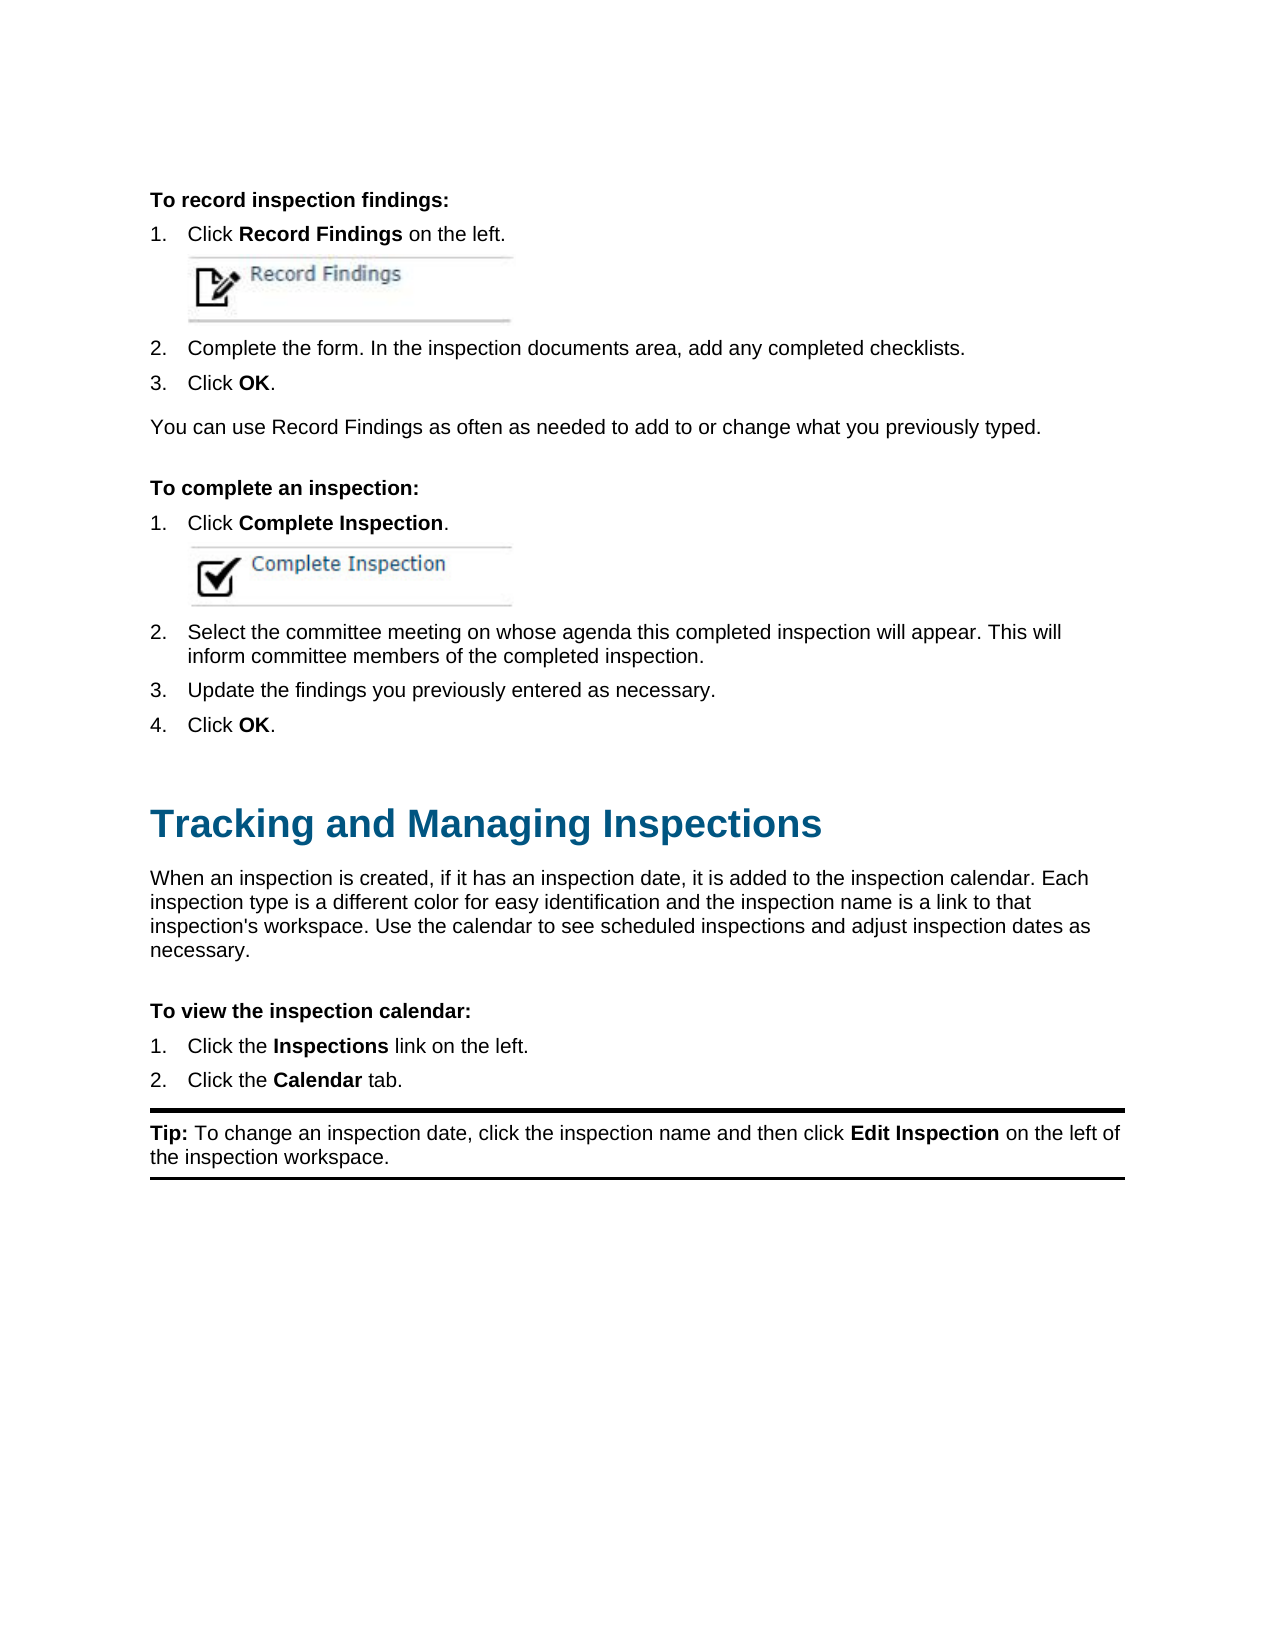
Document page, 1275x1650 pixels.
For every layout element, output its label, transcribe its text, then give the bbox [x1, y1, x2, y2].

text To view the inspection calendar: [150, 999, 1125, 1023]
list Click the Calendar tab. [150, 1068, 1125, 1092]
list Click OK. [150, 713, 1125, 737]
list Click the Inspections link on the left. [150, 1033, 1125, 1057]
picture [187, 542, 517, 610]
picture [187, 254, 517, 326]
subtitle Tracking and Managing Inspections [150, 800, 1125, 845]
list Click OK. [150, 370, 1125, 394]
text To record inspection findings: [150, 187, 1125, 211]
list Update the findings you previously entered as necessary. [150, 678, 1125, 702]
text To complete an inspection: [150, 476, 1125, 500]
text Tip: To change an inspection date, click the inspection name and then click Edit Inspection on the left of the inspection workspace. [150, 1113, 1125, 1177]
list Click Complete Inspection. [150, 511, 1125, 534]
text You can use Record Findings as often as needed to add to or change what you previously typed. [150, 415, 1125, 439]
list Select the committee meeting on whose agenda this completed inspection will appear. This will inform committee members of the completed inspection. [150, 620, 1125, 668]
list Click Record Findings on the left. [150, 222, 1125, 246]
text When an inspection is created, if it has an inspection date, it is added to the inspection calendar. Each inspection type is a different color for easy identification and the inspection name is a link to that inspection's workspace. Use the calendar to see scheduled inspections and adjust inspection dates as necessary. [150, 866, 1125, 962]
list Complete the form. In the inspection documents area, add any completed checklists. [150, 336, 1125, 360]
